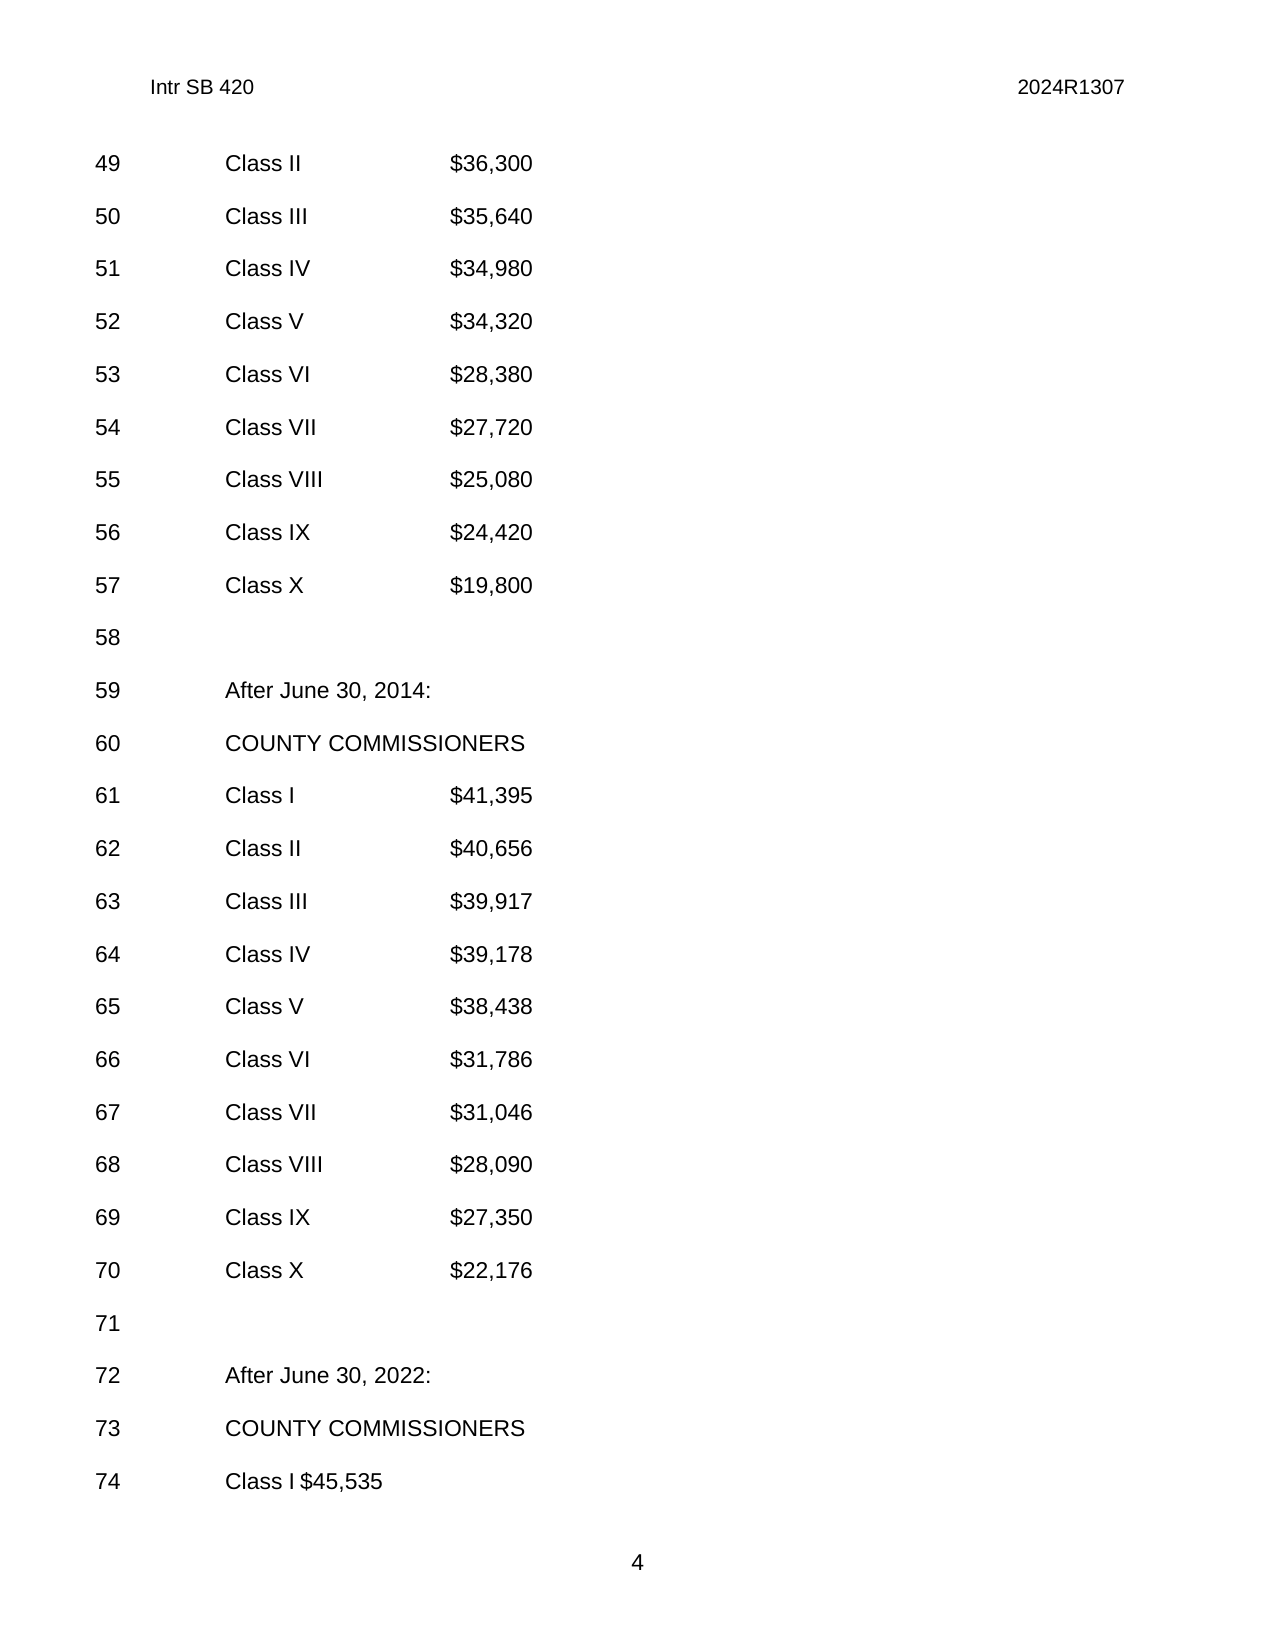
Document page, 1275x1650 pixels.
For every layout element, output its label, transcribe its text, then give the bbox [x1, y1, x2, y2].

text Class I $45,535 [150, 1468, 1125, 1494]
text Class VII $31,046 [150, 1099, 1125, 1125]
text Class VIII $25,080 [150, 466, 1125, 493]
text After June 30, 2014: [150, 677, 1125, 703]
text Class IV $39,178 [150, 941, 1125, 967]
text Class II $40,656 [150, 835, 1125, 862]
text Class IX $24,420 [150, 519, 1125, 545]
text Class IX $27,350 [150, 1204, 1125, 1231]
text Class VI $31,786 [150, 1046, 1125, 1072]
text After June 30, 2022: [150, 1362, 1125, 1389]
text Class V $34,320 [150, 308, 1125, 334]
text Class III $39,917 [150, 888, 1125, 914]
text Class X $19,800 [150, 572, 1125, 598]
text Class VII $27,720 [150, 413, 1125, 440]
text Class VIII $28,090 [150, 1151, 1125, 1178]
text Class II $36,300 [150, 150, 1125, 176]
text COUNTY COMMISSIONERS [150, 730, 1125, 756]
text COUNTY COMMISSIONERS [150, 1415, 1125, 1441]
text Class V $38,438 [150, 993, 1125, 1020]
text Class IV $34,980 [150, 255, 1125, 282]
text Class VI $28,380 [150, 361, 1125, 387]
text Class X $22,176 [150, 1257, 1125, 1283]
text Class III $35,640 [150, 203, 1125, 229]
text Class I $41,395 [150, 782, 1125, 809]
